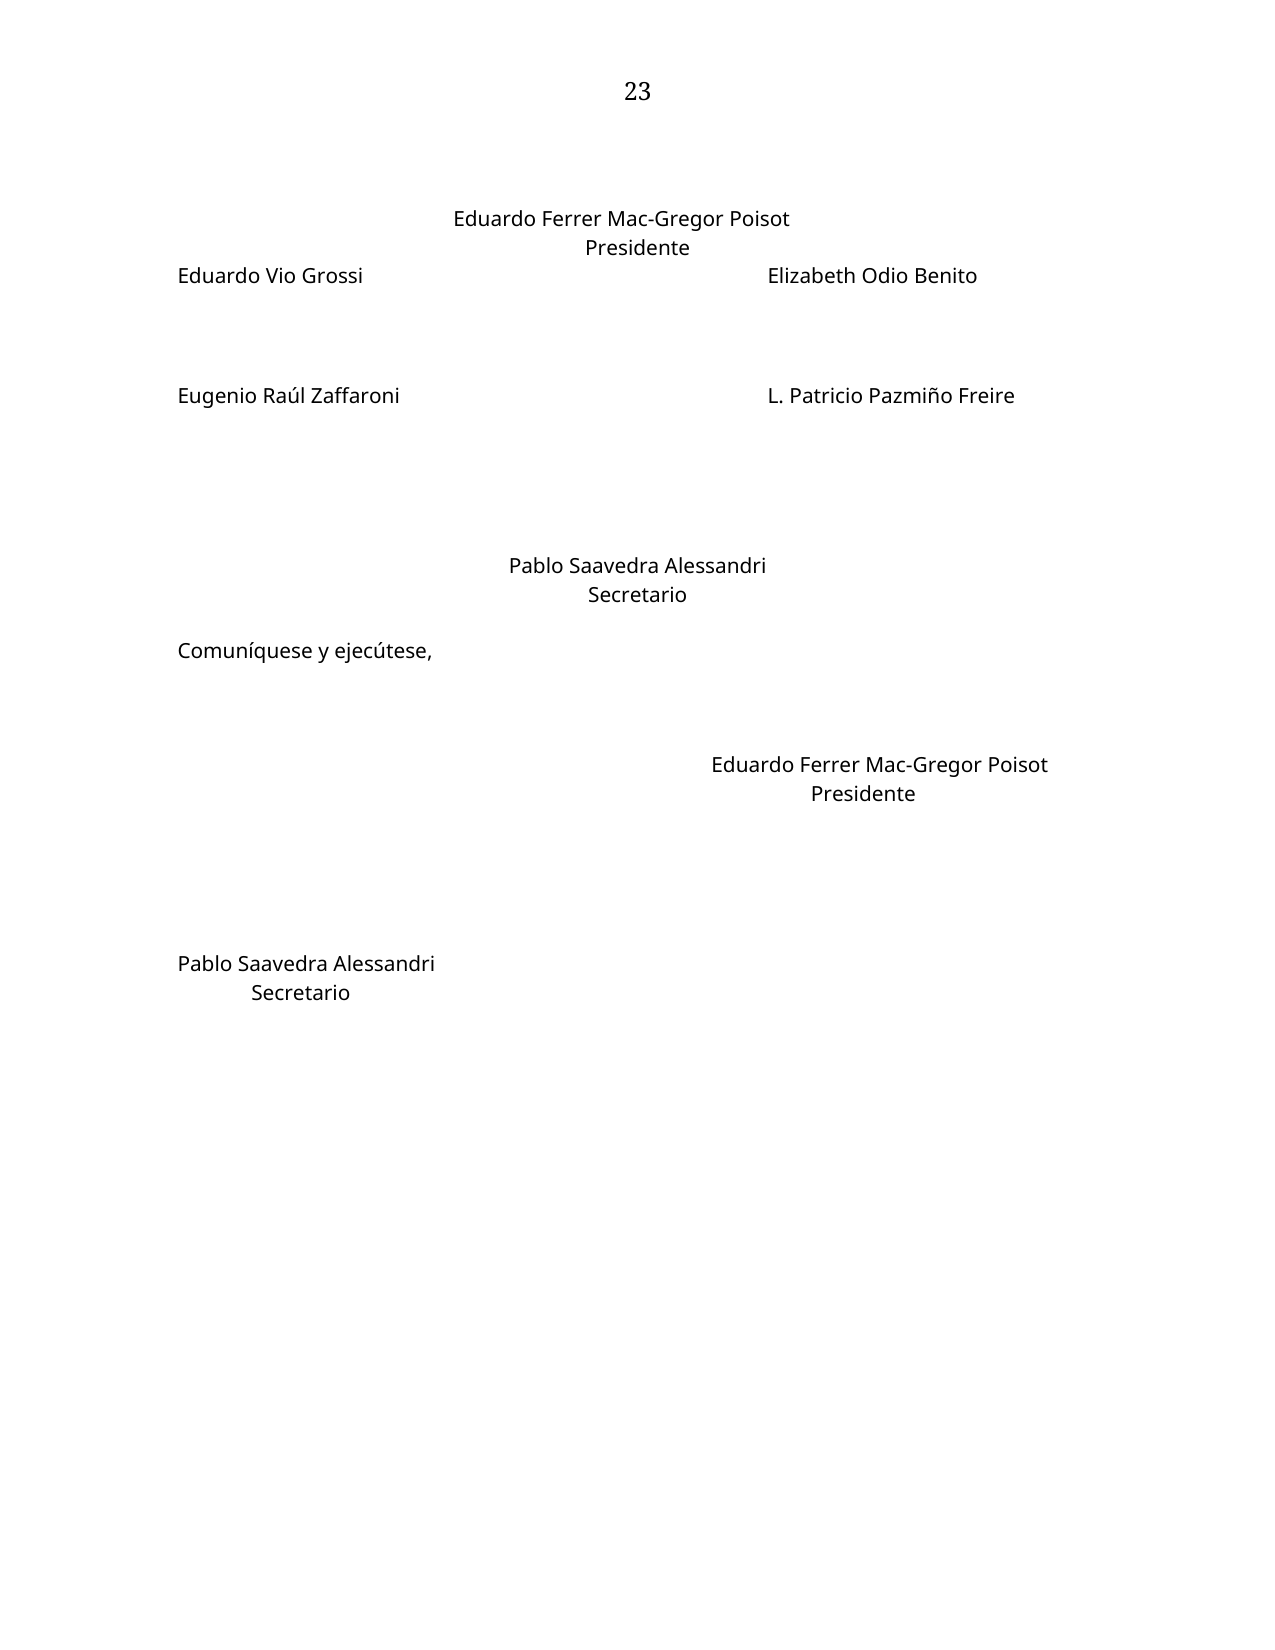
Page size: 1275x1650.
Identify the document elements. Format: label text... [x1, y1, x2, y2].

text Eduardo Vio Grossi Elizabeth Odio Benito [177, 261, 1098, 290]
text Presidente [177, 233, 1098, 261]
text Eugenio Raúl Zaffaroni L. Patricio Pazmiño Freire [177, 381, 1098, 409]
text Secretario [177, 978, 1098, 1006]
text Secretario [177, 580, 1098, 608]
text Comuníquese y ejecútese, [177, 637, 1098, 665]
text Pablo Saavedra Alessandri [177, 949, 1098, 978]
text Eduardo Ferrer Mac-Gregor Poisot [177, 204, 1098, 233]
text Eduardo Ferrer Mac-Gregor Poisot [693, 750, 1098, 779]
text Pablo Saavedra Alessandri [177, 551, 1098, 580]
text Presidente [693, 779, 1098, 807]
